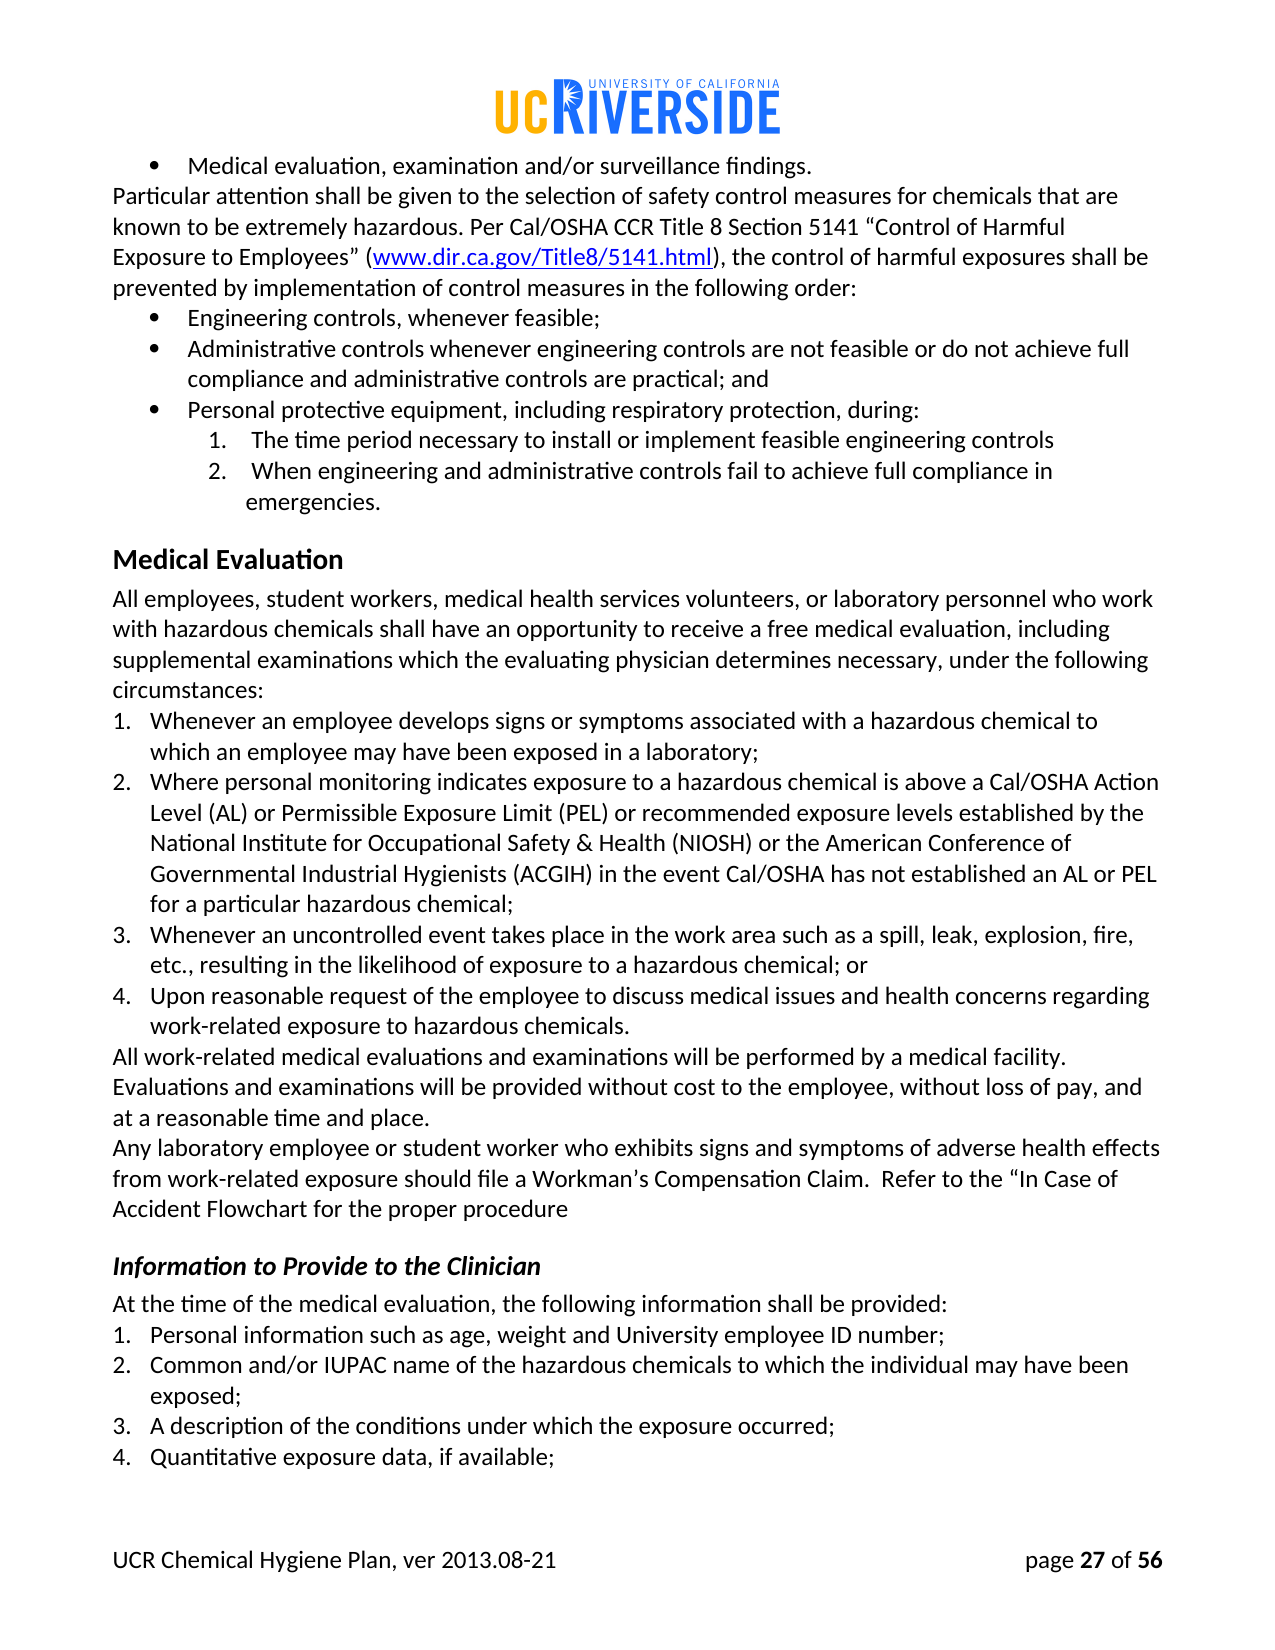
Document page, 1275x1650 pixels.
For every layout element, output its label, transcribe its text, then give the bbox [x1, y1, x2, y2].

subtitle Medical Evaluation [112, 541, 1162, 577]
list A description of the conditions under which the exposure occurred; [112, 1410, 1162, 1441]
list Personal information such as age, weight and University employee ID number; [112, 1319, 1162, 1349]
text All employees, student workers, medical health services volunteers, or laboratory personnel who work with hazardous chemicals shall have an opportunity to receive a free medical evaluation, including supplemental examinations which the evaluating physician determines necessary, under the following circumstances: [112, 583, 1162, 705]
list Administrative controls whenever engineering controls are not feasible or do not achieve full compliance and administrative controls are practical; and [150, 333, 1162, 394]
text At the time of the medical evaluation, the following information shall be provided: [112, 1288, 1162, 1319]
subtitle Information to Provide to the Clinician [112, 1249, 1162, 1282]
list Personal protective equipment, including respiratory protection, during: [150, 394, 1162, 425]
picture [487, 75, 788, 139]
text All work-related medical evaluations and examinations will be performed by a medical facility. Evaluations and examinations will be provided without cost to the employee, without loss of pay, and at a reasonable time and place. [112, 1041, 1162, 1132]
list Whenever an employee develops signs or symptoms associated with a hazardous chemical to which an employee may have been exposed in a laboratory; [112, 705, 1162, 766]
list Where personal monitoring indicates exposure to a hazardous chemical is above a Cal/OSHA Action Level (AL) or Permissible Exposure Limit (PEL) or recommended exposure levels established by the National Institute for Occupational Safety & Health (NIOSH) or the American Conference of Governmental Industrial Hygienists (ACGIH) in the event Cal/OSHA has not established an AL or PEL for a particular hazardous chemical; [112, 766, 1162, 919]
list The time period necessary to install or implement feasible engineering controls [208, 425, 1162, 455]
list Engineering controls, whenever feasible; [150, 303, 1162, 333]
list Common and/or IUPAC name of the hazardous chemicals to which the individual may have been exposed; [112, 1349, 1162, 1410]
list When engineering and administrative controls fail to achieve full compliance in emergencies. [208, 455, 1162, 516]
text Particular attention shall be given to the selection of safety control measures for chemicals that are known to be extremely hazardous. Per Cal/OSHA CCR Title 8 Section 5141 “Control of Harmful Exposure to Employees” (www.dir.ca.gov/Title8/5141.html), the control of harmful exposures shall be prevented by implementation of control measures in the following order: [112, 181, 1162, 303]
list Medical evaluation, examination and/or surveillance findings. [150, 150, 1162, 181]
list Quantitative exposure data, if available; [112, 1441, 1162, 1471]
list Upon reasonable request of the employee to discuss medical issues and health concerns regarding work-related exposure to hazardous chemicals. [112, 980, 1162, 1041]
text Any laboratory employee or student worker who exhibits signs and symptoms of adverse health effects from work-related exposure should file a Workman’s Compensation Claim. Refer to the “In Case of Accident Flowchart for the proper procedure [112, 1132, 1162, 1224]
list Whenever an uncontrolled event takes place in the work area such as a spill, leak, explosion, fire, etc., resulting in the likelihood of exposure to a hazardous chemical; or [112, 919, 1162, 980]
